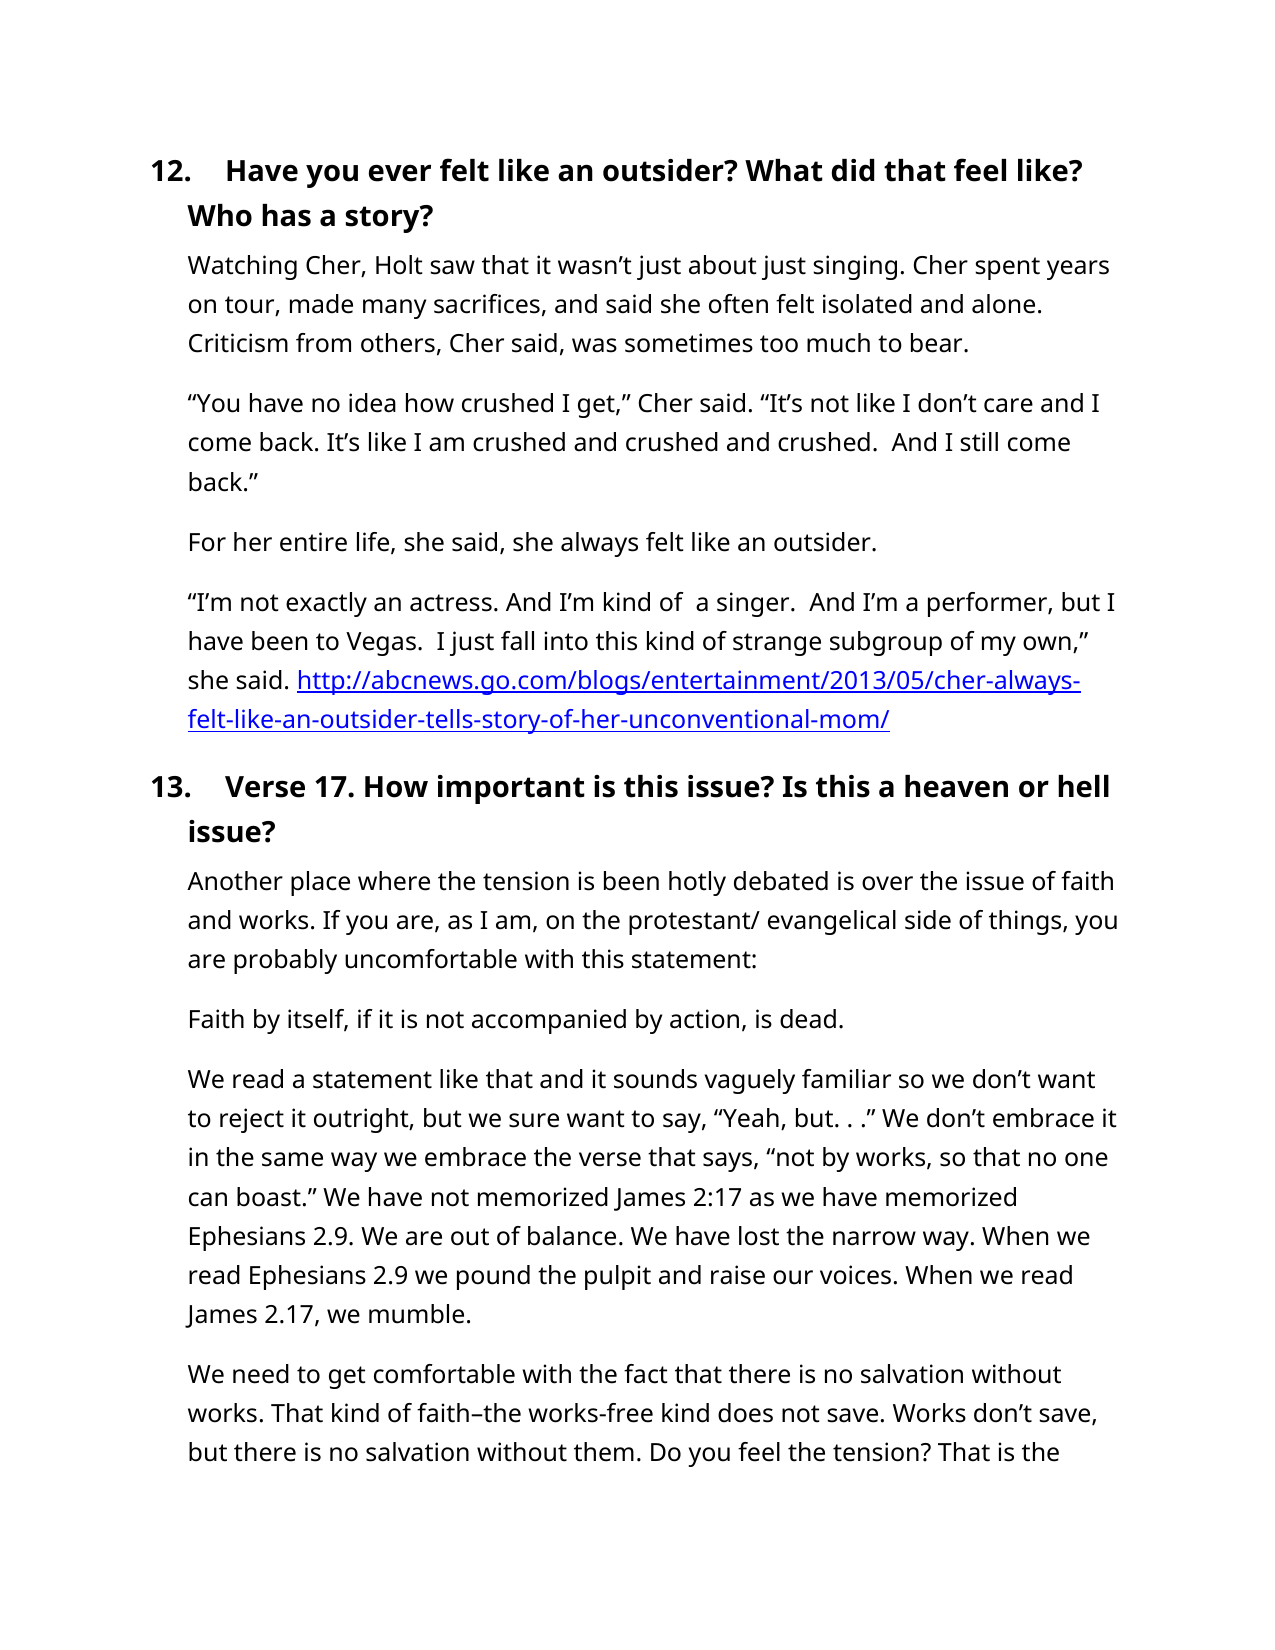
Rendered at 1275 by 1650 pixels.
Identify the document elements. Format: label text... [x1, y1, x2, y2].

text Watching Cher, Holt saw that it wasn’t just about just singing. Cher spent years on tour, made many sacrifices, and said she often felt isolated and alone. Criticism from others, Cher said, was sometimes too much to bear. [187, 247, 1125, 360]
text Another place where the tension is been hotly debated is over the issue of faith and works. If you are, as I am, on the protestant/ evangelical side of things, you are probably uncomfortable with this statement: [187, 863, 1125, 976]
text Faith by itself, if it is not accompanied by action, is dead. [187, 1002, 1125, 1036]
text “You have no idea how crushed I get,” Cher said. “It’s not like I don’t care and I come back. It’s like I am crushed and crushed and crushed. And I still come back.” [187, 386, 1125, 498]
text Have you ever felt like an outsider? What did that feel like? Who has a story? [150, 150, 1125, 235]
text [187, 1357, 1125, 1469]
text For her entire life, she said, she always felt like an outsider. [187, 524, 1125, 558]
text Verse 17. How important is this issue? Is this a heaven or hell issue? [150, 766, 1125, 851]
text “I’m not exactly an actress. And I’m kind of a singer. And I’m a performer, but I have been to Vegas. I just fall into this kind of strange subgroup of my own,” she said. http://abcnews.go.com/blogs/entertainment/2013/05/cher-always-felt-like-an-outsider-tells-story-of-her-unconventional-mom/ [187, 584, 1125, 736]
text We read a statement like that and it sounds vaguely familiar so we don’t want to reject it outright, but we sure want to say, “Yeah, but. . .” We don’t embrace it in the same way we embrace the verse that says, “not by works, so that no one can boast.” We have not memorized James 2:17 as we have memorized Ephesians 2.9. We are out of balance. We have lost the narrow way. When we read Ephesians 2.9 we pound the pulpit and raise our voices. When we read James 2.17, we mumble. [187, 1062, 1125, 1331]
